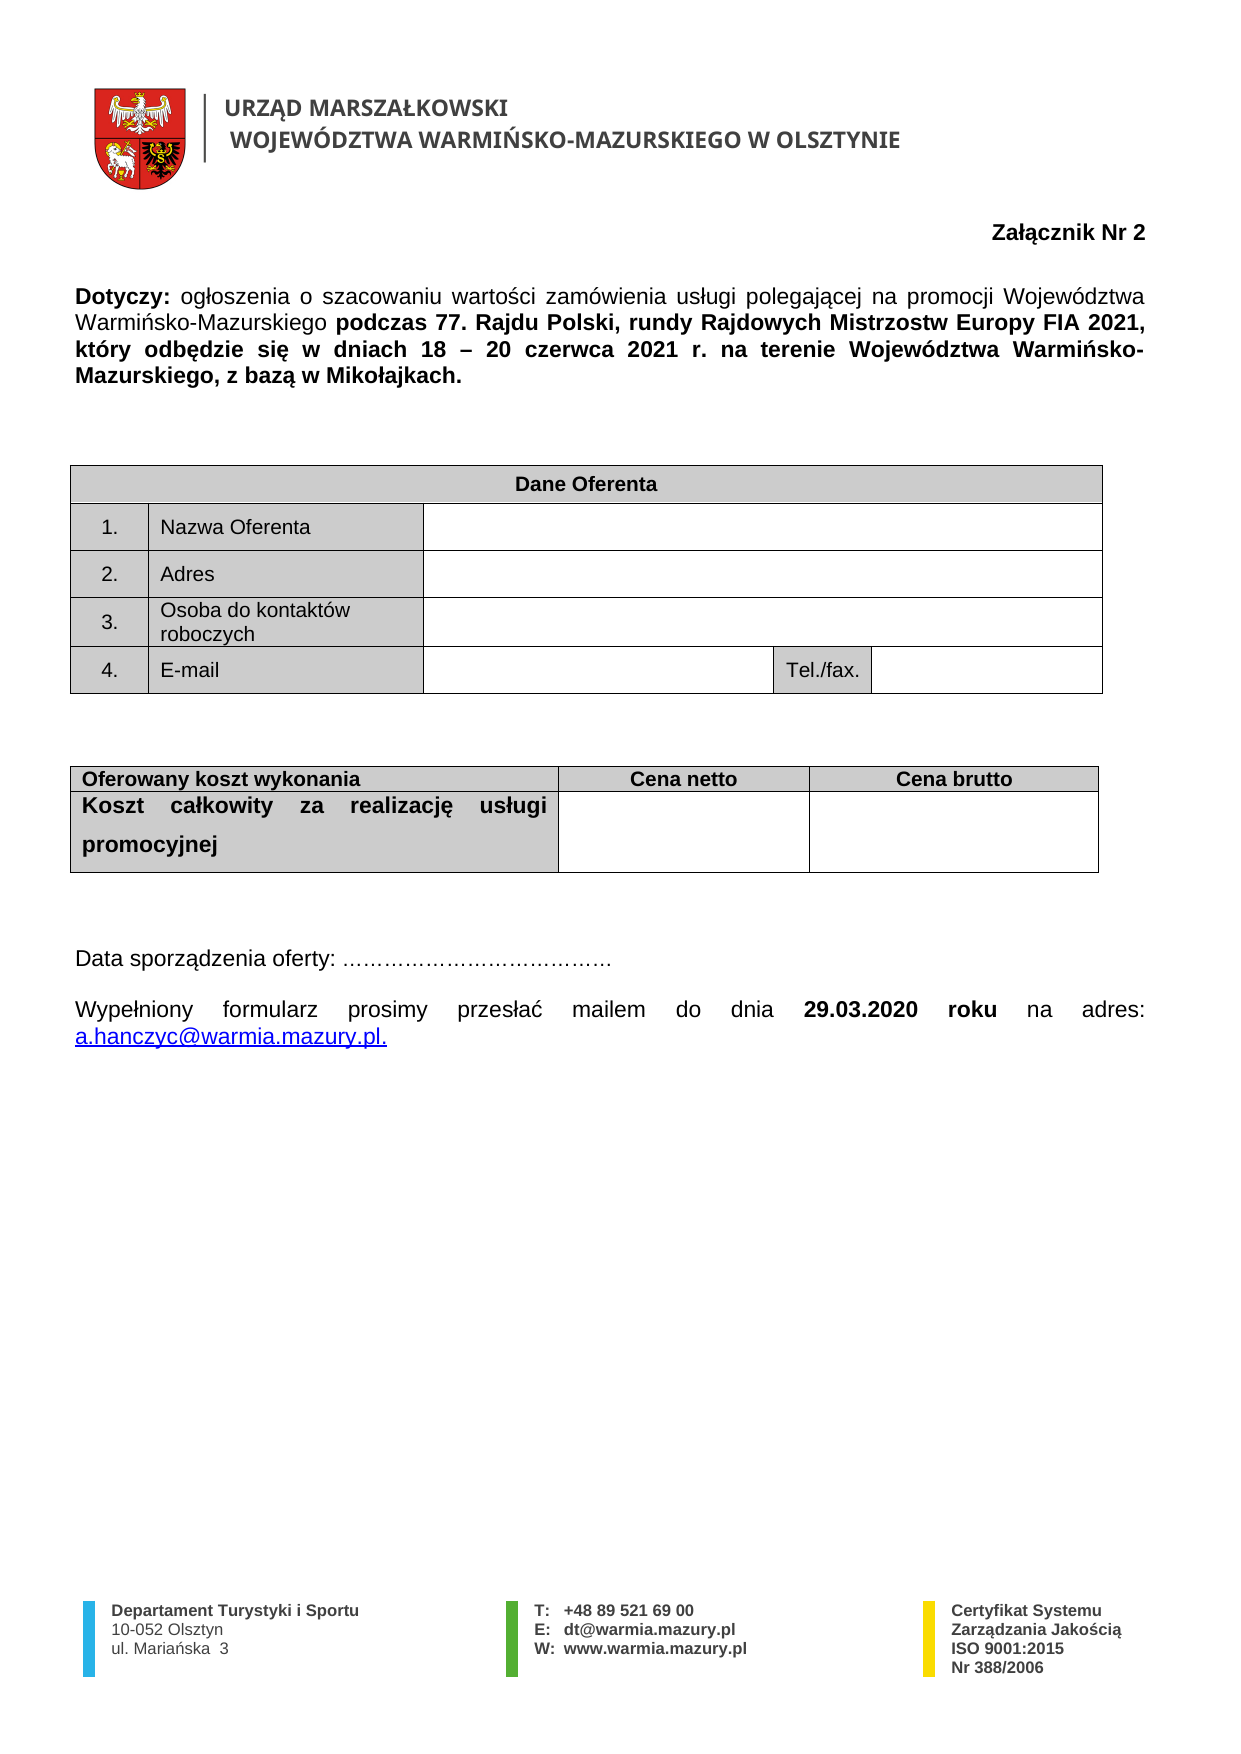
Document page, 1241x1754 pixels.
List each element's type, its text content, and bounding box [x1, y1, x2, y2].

table_cell [872, 647, 1102, 693]
table_cell [424, 598, 1102, 646]
table_header Cena netto [559, 767, 809, 791]
table_cell Adres [149, 551, 423, 597]
table_cell [810, 792, 1098, 872]
table_cell [424, 504, 1102, 550]
text Załącznik Nr 2 [112, 218, 1146, 245]
text Wypełniony formularz prosimy przesłać mailem do dnia 29.03.2020 roku na adres: a.hanczyc@warmia.mazury.pl. [75, 996, 1146, 1049]
table_cell 1. [71, 504, 148, 550]
text Dotyczy: ogłoszenia o szacowaniu wartości zamówienia usługi polegającej na promocji Województwa Warmińsko-Mazurskiego podczas 77. Rajdu Polski, rundy Rajdowych Mistrzostw Europy FIA 2021, który odbędzie się w dniach 18 – 20 czerwca 2021 r. na terenie Województwa Warmińsko-Mazurskiego, z bazą w Mikołajkach. [75, 283, 1146, 388]
table_header Oferowany koszt wykonania [71, 767, 558, 791]
table_cell Koszt całkowity za realizację usługi promocyjnej [71, 792, 558, 872]
table_cell 2. [71, 551, 148, 597]
table_cell [424, 647, 773, 693]
table_cell 3. [71, 598, 148, 646]
table_header Cena brutto [810, 767, 1098, 791]
table_cell [559, 792, 809, 872]
table_cell Nazwa Oferenta [149, 504, 423, 550]
table_header Dane Oferenta [71, 466, 1102, 502]
text Data sporządzenia oferty: ………………………………… [75, 945, 1146, 971]
table_cell [424, 551, 1102, 597]
picture [0, 0, 224, 207]
table_cell E-mail [149, 647, 423, 693]
table_cell Tel./fax. [774, 647, 871, 693]
table_cell 4. [71, 647, 148, 693]
table_cell Osoba do kontaktów roboczych [149, 598, 423, 646]
